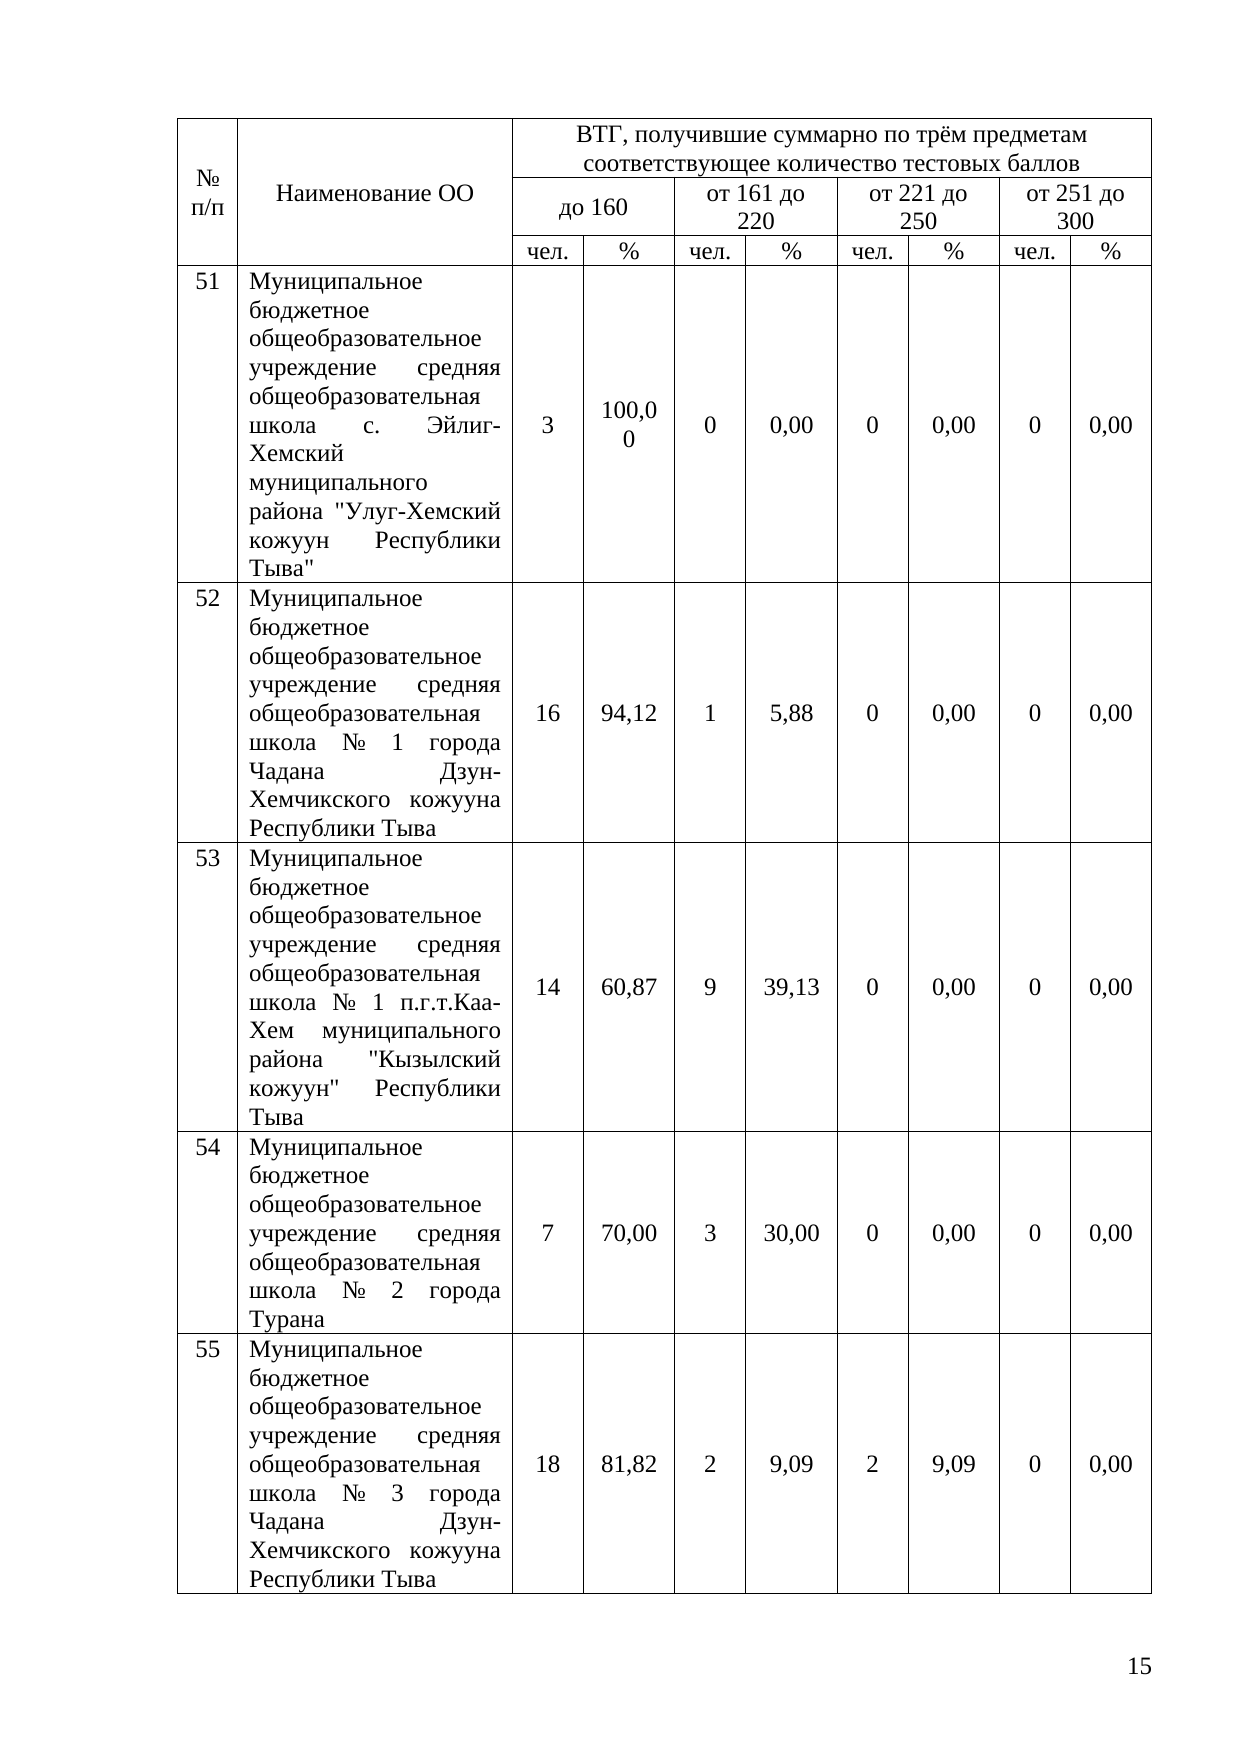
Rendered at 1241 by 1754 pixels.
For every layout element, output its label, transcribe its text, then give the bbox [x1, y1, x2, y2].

table_cell 0 [1000, 1334, 1070, 1593]
table_cell 100,00 [584, 266, 674, 582]
table_cell 3 [675, 1132, 745, 1333]
table_cell Муниципальное бюджетное общеобразовательное учреждение средняя общеобразовательная школа № 2 города Турана [238, 1132, 512, 1333]
table_cell 60,87 [584, 843, 674, 1131]
table_cell чел. [1000, 236, 1070, 265]
table_cell 3 [513, 266, 583, 582]
table_cell % [746, 236, 837, 265]
table_header ВТГ, получившие суммарно по трём предметам соответствующее количество тестовых баллов [513, 119, 1151, 177]
table_cell 0 [1000, 583, 1070, 842]
table_cell % [1071, 236, 1151, 265]
table_cell 0,00 [1071, 1132, 1151, 1333]
table_cell 0,00 [746, 266, 837, 582]
table_header № п/п [178, 119, 237, 265]
table_cell Муниципальное бюджетное общеобразовательное учреждение средняя общеобразовательная школа № 3 города Чадана Дзун-Хемчикского кожууна Республики Тыва [238, 1334, 512, 1593]
table_cell 2 [675, 1334, 745, 1593]
table_cell 9 [675, 843, 745, 1131]
table_cell 14 [513, 843, 583, 1131]
table_cell 0 [838, 583, 908, 842]
table_cell 0,00 [909, 843, 999, 1131]
table_cell от 221 до 250 [838, 178, 999, 235]
table_header Наименование ОО [238, 119, 512, 265]
table_cell 54 [178, 1132, 237, 1333]
table_cell 0 [675, 266, 745, 582]
table_cell 70,00 [584, 1132, 674, 1333]
table_cell 0,00 [1071, 1334, 1151, 1593]
table_cell 53 [178, 843, 237, 1131]
table_cell 0,00 [909, 266, 999, 582]
table_cell 55 [178, 1334, 237, 1593]
table_cell от 161 до 220 [675, 178, 837, 235]
table_cell 0,00 [909, 583, 999, 842]
table_cell от 251 до 300 [1000, 178, 1151, 235]
table_cell 0 [838, 843, 908, 1131]
table_cell чел. [513, 236, 583, 265]
table_cell 52 [178, 583, 237, 842]
table_cell 30,00 [746, 1132, 837, 1333]
table_cell 0,00 [1071, 843, 1151, 1131]
table_cell Муниципальное бюджетное общеобразовательное учреждение средняя общеобразовательная школа № 1 п.г.т.Каа-Хем муниципального района "Кызылский кожуун" Республики Тыва [238, 843, 512, 1131]
table_cell 0 [1000, 1132, 1070, 1333]
table_cell Муниципальное бюджетное общеобразовательное учреждение средняя общеобразовательная школа № 1 города Чадана Дзун-Хемчикского кожууна Республики Тыва [238, 583, 512, 842]
table_cell 18 [513, 1334, 583, 1593]
table_cell Муниципальное бюджетное общеобразовательное учреждение средняя общеобразовательная школа с. Эйлиг-Хемский муниципального района "Улуг-Хемский кожуун Республики Тыва" [238, 266, 512, 582]
table_cell 0 [838, 1132, 908, 1333]
table_cell 81,82 [584, 1334, 674, 1593]
table_cell 39,13 [746, 843, 837, 1131]
table_cell 0 [838, 266, 908, 582]
table_cell 1 [675, 583, 745, 842]
table_cell до 160 [513, 178, 674, 235]
table_cell чел. [838, 236, 908, 265]
table_cell 0,00 [1071, 266, 1151, 582]
table_cell 51 [178, 266, 237, 582]
table_cell 0 [1000, 843, 1070, 1131]
table_cell 5,88 [746, 583, 837, 842]
table_cell 9,09 [746, 1334, 837, 1593]
table_cell 0,00 [909, 1132, 999, 1333]
table_cell 2 [838, 1334, 908, 1593]
table_cell 0,00 [1071, 583, 1151, 842]
table_cell чел. [675, 236, 745, 265]
table_cell % [584, 236, 674, 265]
table_cell 7 [513, 1132, 583, 1333]
table_cell 16 [513, 583, 583, 842]
table_cell 0 [1000, 266, 1070, 582]
table_cell % [909, 236, 999, 265]
table_cell 94,12 [584, 583, 674, 842]
table_cell 9,09 [909, 1334, 999, 1593]
